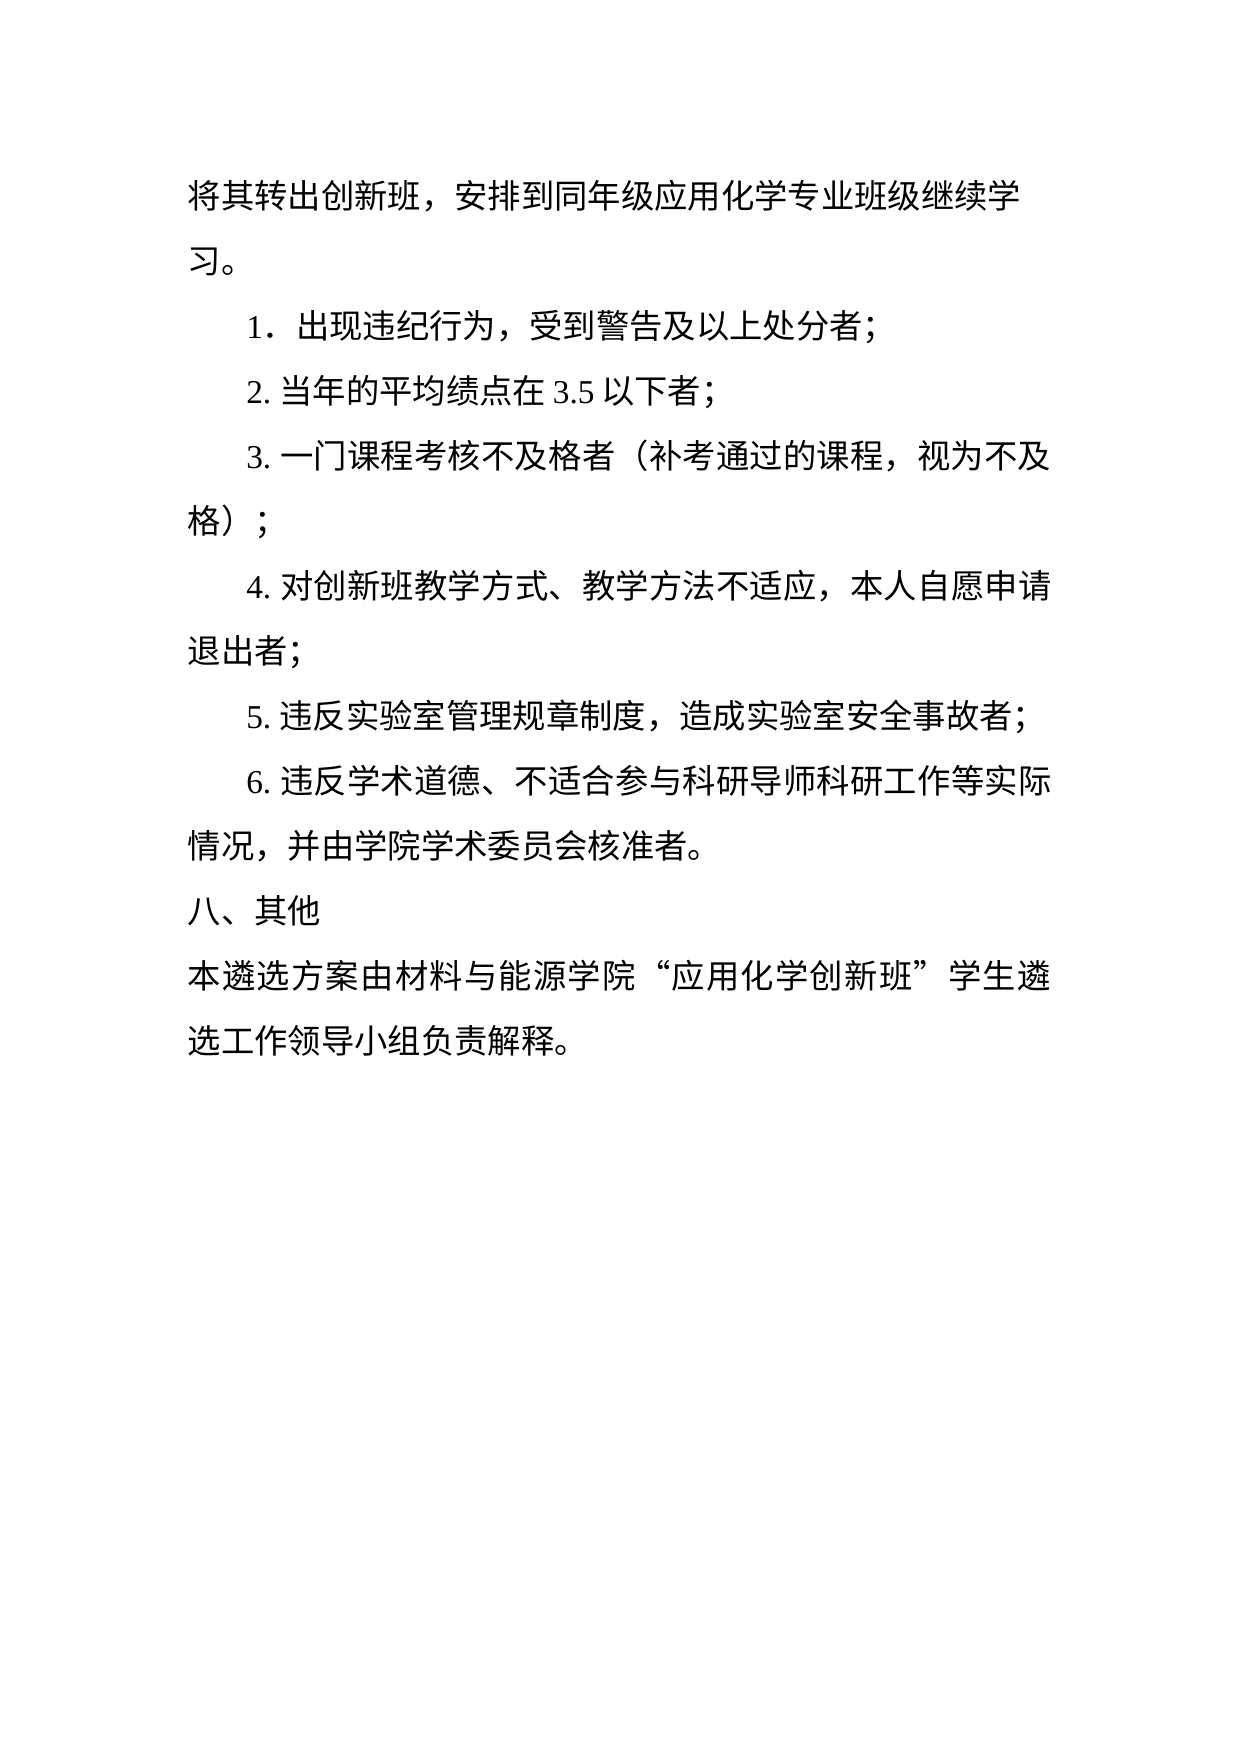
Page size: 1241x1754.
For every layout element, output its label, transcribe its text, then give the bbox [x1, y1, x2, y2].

text 本遴选方案由材料与能源学院“应用化学创新班”学生遴选工作领导小组负责解释。 [187, 942, 1053, 1072]
text 2. 当年的平均绩点在3.5以下者； [187, 357, 1053, 422]
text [187, 162, 1053, 292]
text 6. 违反学术道德、不适合参与科研导师科研工作等实际情况，并由学院学术委员会核准者。 [187, 747, 1053, 877]
text 3. 一门课程考核不及格者（补考通过的课程，视为不及格）； [187, 422, 1053, 552]
text 4. 对创新班教学方式、教学方法不适应，本人自愿申请退出者； [187, 552, 1053, 682]
text 1．出现违纪行为，受到警告及以上处分者； [187, 292, 1053, 357]
text 5. 违反实验室管理规章制度，造成实验室安全事故者； [187, 682, 1053, 747]
text 八、其他 [187, 877, 1053, 942]
